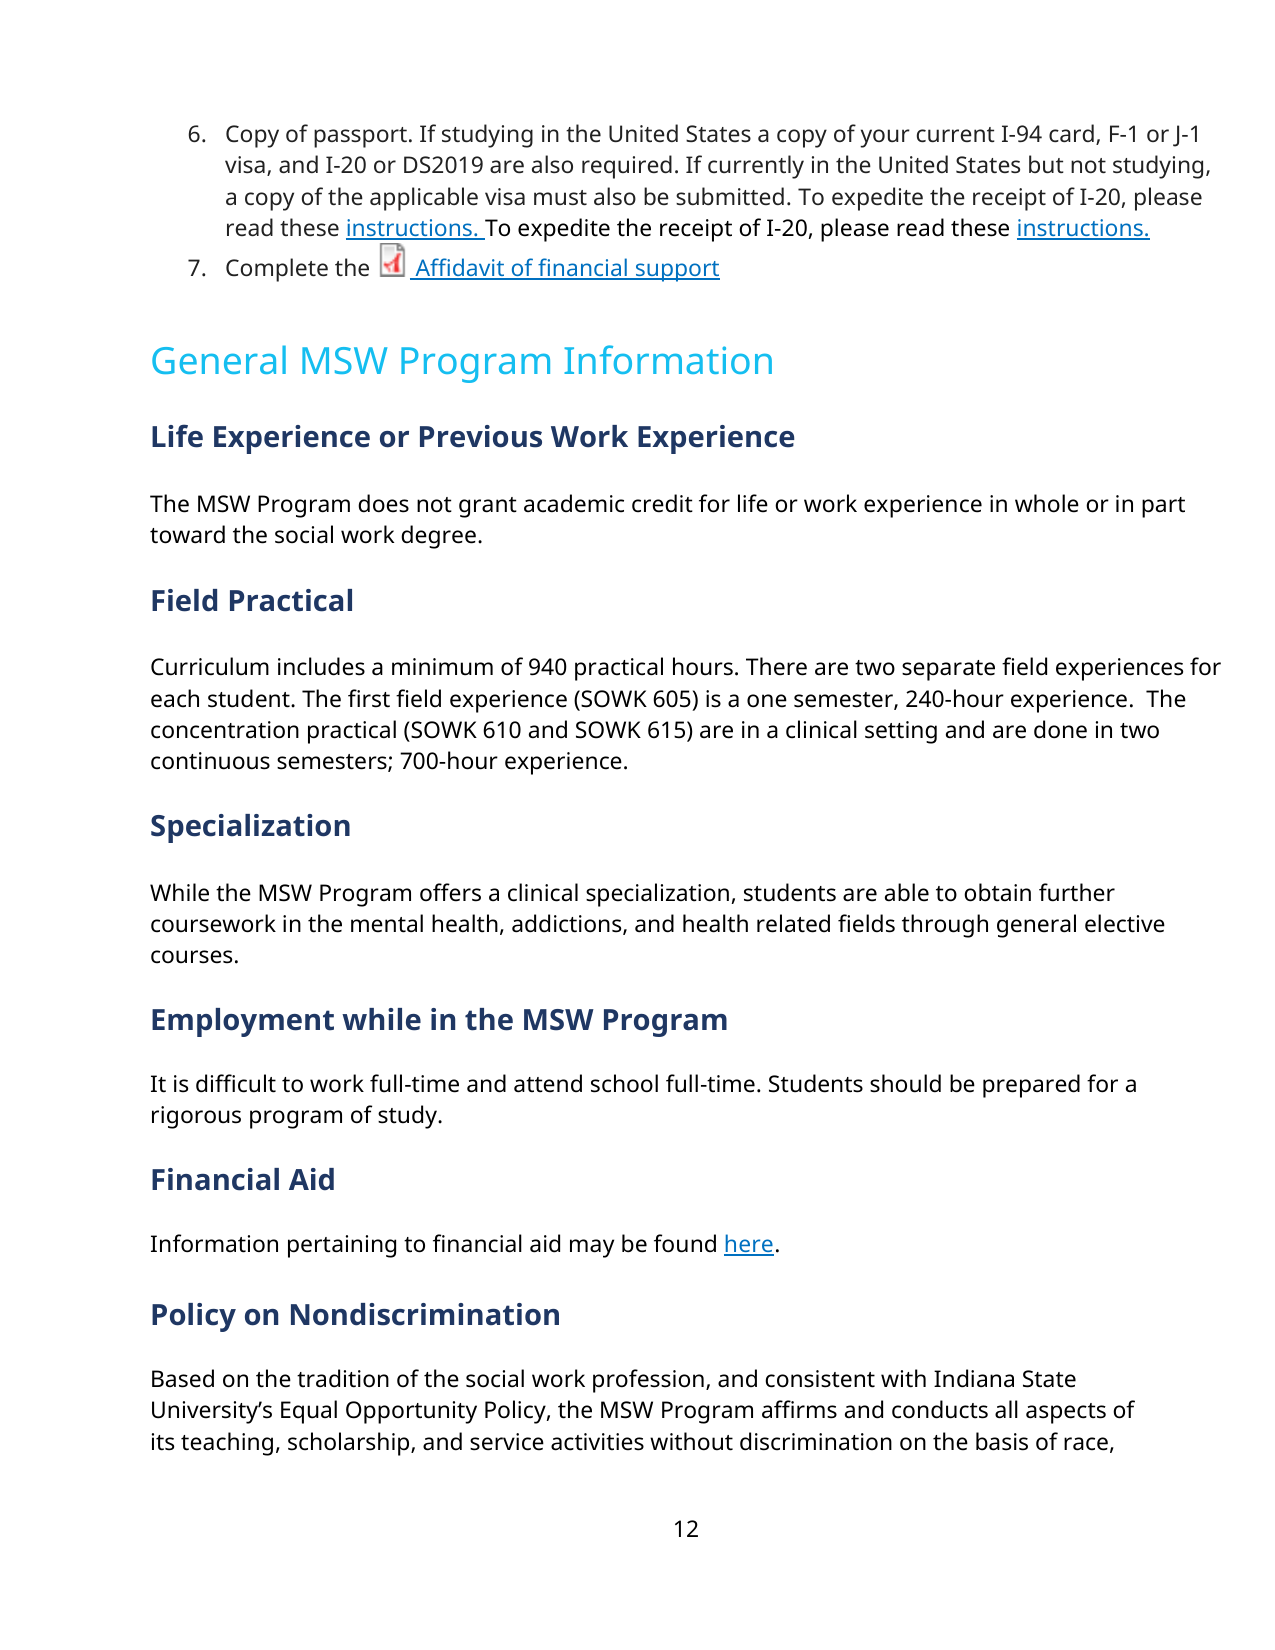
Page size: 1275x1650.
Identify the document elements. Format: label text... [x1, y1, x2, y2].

subtitle Policy on Nondiscrimination [150, 1294, 1222, 1334]
subtitle Financial Aid [150, 1159, 1222, 1199]
subtitle Employment while in the MSW Program [150, 999, 1222, 1039]
text Curriculum includes a minimum of 940 practical hours. There are two separate field experiences for each student. The first field experience (SOWK 605) is a one semester, 240-hour experience. The concentration practical (SOWK 610 and SOWK 615) are in a clinical setting and are done in two continuous semesters; 700-hour experience. [150, 651, 1224, 776]
text It is difficult to work full-time and attend school full-time. Students should be prepared for a rigorous program of study. [150, 1068, 1138, 1130]
text Life Experience or Previous Work Experience [150, 417, 1224, 456]
text While the MSW Program offers a clinical specialization, students are able to obtain further coursework in the mental health, addictions, and health related fields through general elective courses. [150, 876, 1224, 970]
text Information pertaining to financial aid may be found here. [150, 1228, 1103, 1259]
list Copy of passport. If studying in the United States a copy of your current I-94 card, F-1 or J-1 visa, and I-20 or DS2019 are also required. If currently in the United States but not studying, a copy of the applicable visa must also be submitted. To expedite the receipt of I-20, please read these instructions. To expedite the receipt of I-20, please read these instructions. [187, 118, 1222, 243]
subtitle General MSW Program Information [150, 334, 1222, 385]
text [150, 1363, 1136, 1457]
text The MSW Program does not grant academic credit for life or work experience in whole or in part toward the social work degree. [150, 487, 1224, 550]
list Complete the Affidavit of financial support [187, 243, 1222, 283]
subtitle Specialization [150, 806, 1222, 845]
picture [376, 243, 410, 277]
text Field Practical [150, 580, 1224, 620]
